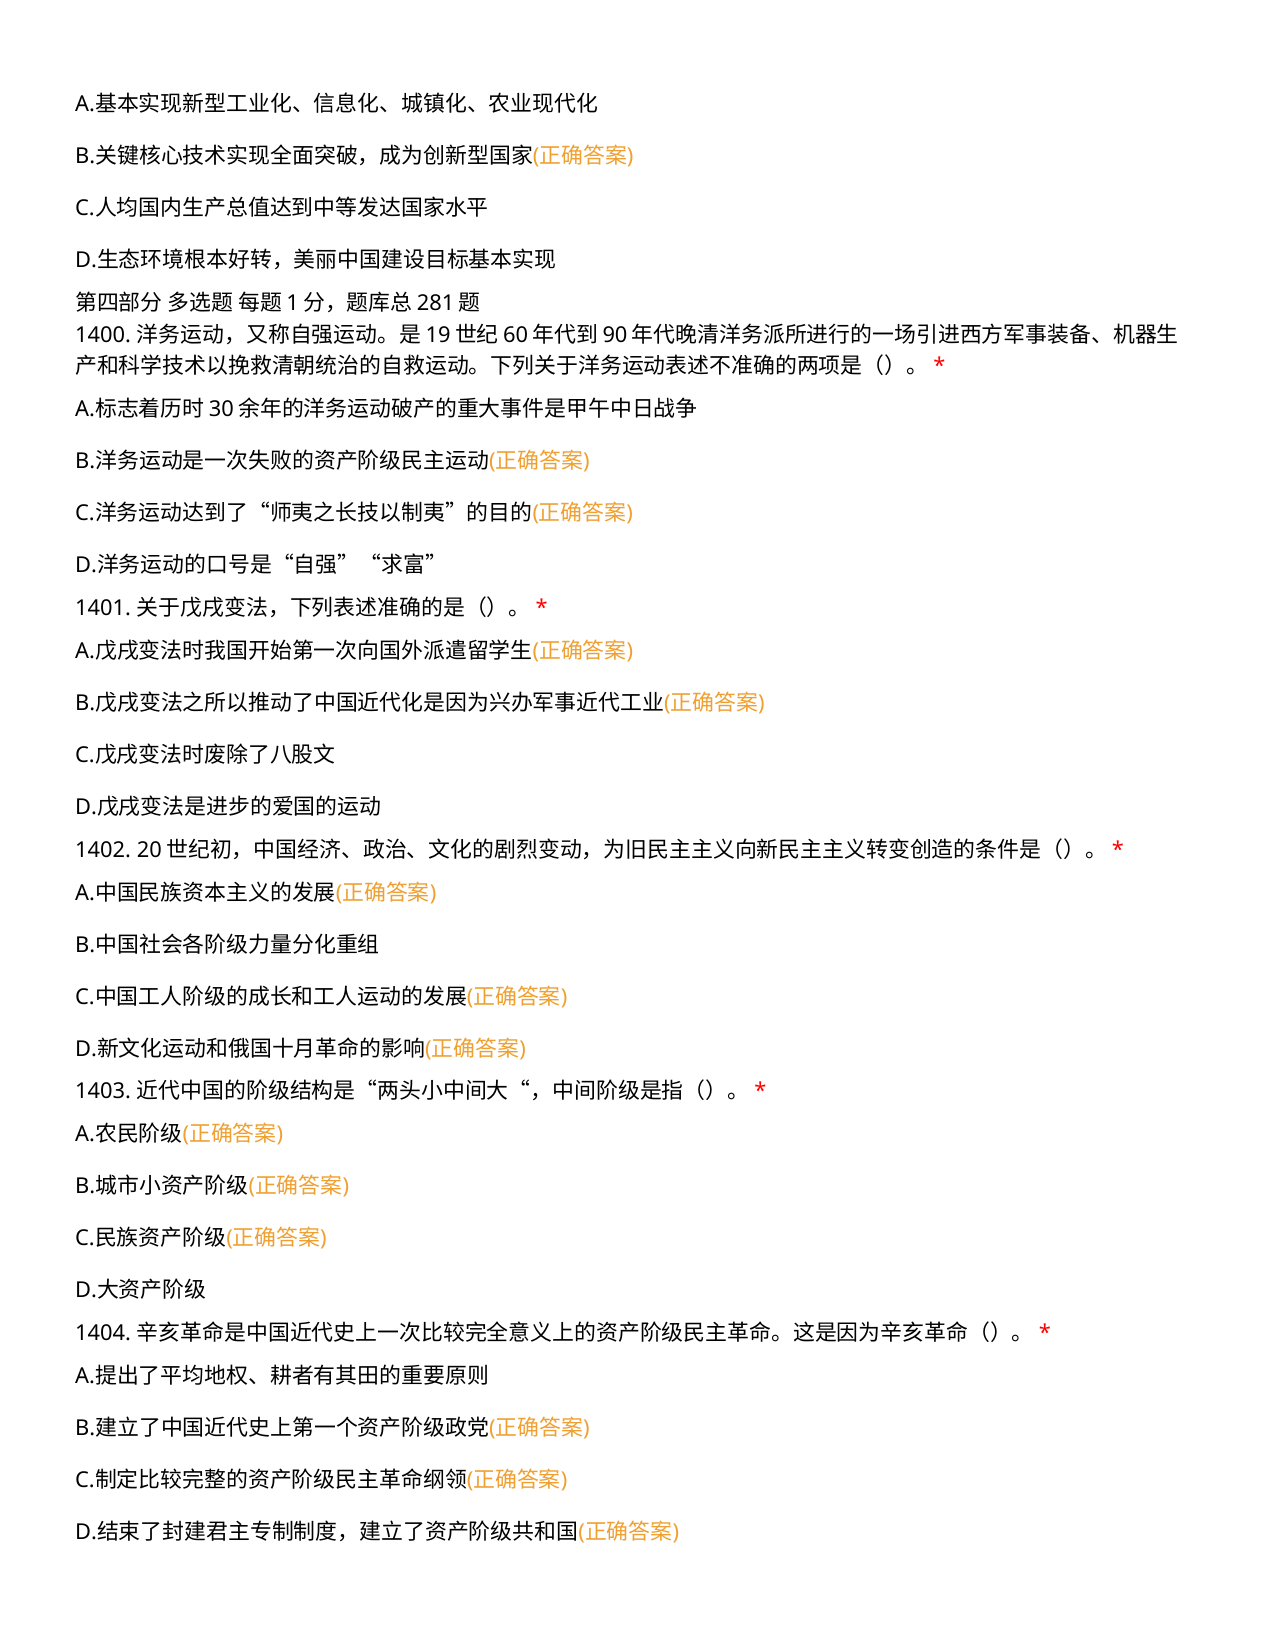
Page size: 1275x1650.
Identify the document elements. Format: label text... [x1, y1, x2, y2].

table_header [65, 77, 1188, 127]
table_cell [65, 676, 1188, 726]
text 1401. 关于戊戌变法，下列表述准确的是（）。 * [75, 590, 1200, 622]
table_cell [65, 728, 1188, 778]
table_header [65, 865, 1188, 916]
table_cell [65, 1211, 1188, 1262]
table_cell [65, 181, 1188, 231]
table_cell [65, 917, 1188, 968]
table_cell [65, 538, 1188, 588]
text 1400. 洋务运动，又称自强运动。是19世纪60年代到90年代晚清洋务派所进行的一场引进西方军事装备、机器生产和科学技术以挽救清朝统治的自救运动。下列关于洋务运动表述不准确的两项是（）。 * [75, 317, 1200, 380]
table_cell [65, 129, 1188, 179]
text 第四部分 多选题 每题1分，题库总281题 [75, 285, 1200, 317]
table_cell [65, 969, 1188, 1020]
text 1403. 近代中国的阶级结构是“两头小中间大“，中间阶级是指（）。 * [75, 1073, 1200, 1105]
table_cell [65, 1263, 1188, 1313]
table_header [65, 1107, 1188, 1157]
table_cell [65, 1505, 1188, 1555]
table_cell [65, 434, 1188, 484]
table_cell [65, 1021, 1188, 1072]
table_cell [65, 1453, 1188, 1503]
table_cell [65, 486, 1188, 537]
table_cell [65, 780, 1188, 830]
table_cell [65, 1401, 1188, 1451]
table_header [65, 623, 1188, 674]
text 1404. 辛亥革命是中国近代史上一次比较完全意义上的资产阶级民主革命。这是因为辛亥革命（）。 * [75, 1315, 1200, 1347]
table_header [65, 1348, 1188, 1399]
text 1402. 20世纪初，中国经济、政治、文化的剧烈变动，为旧民主主义向新民主主义转变创造的条件是（）。 * [75, 832, 1200, 863]
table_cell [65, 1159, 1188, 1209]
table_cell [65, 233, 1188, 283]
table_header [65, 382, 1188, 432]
